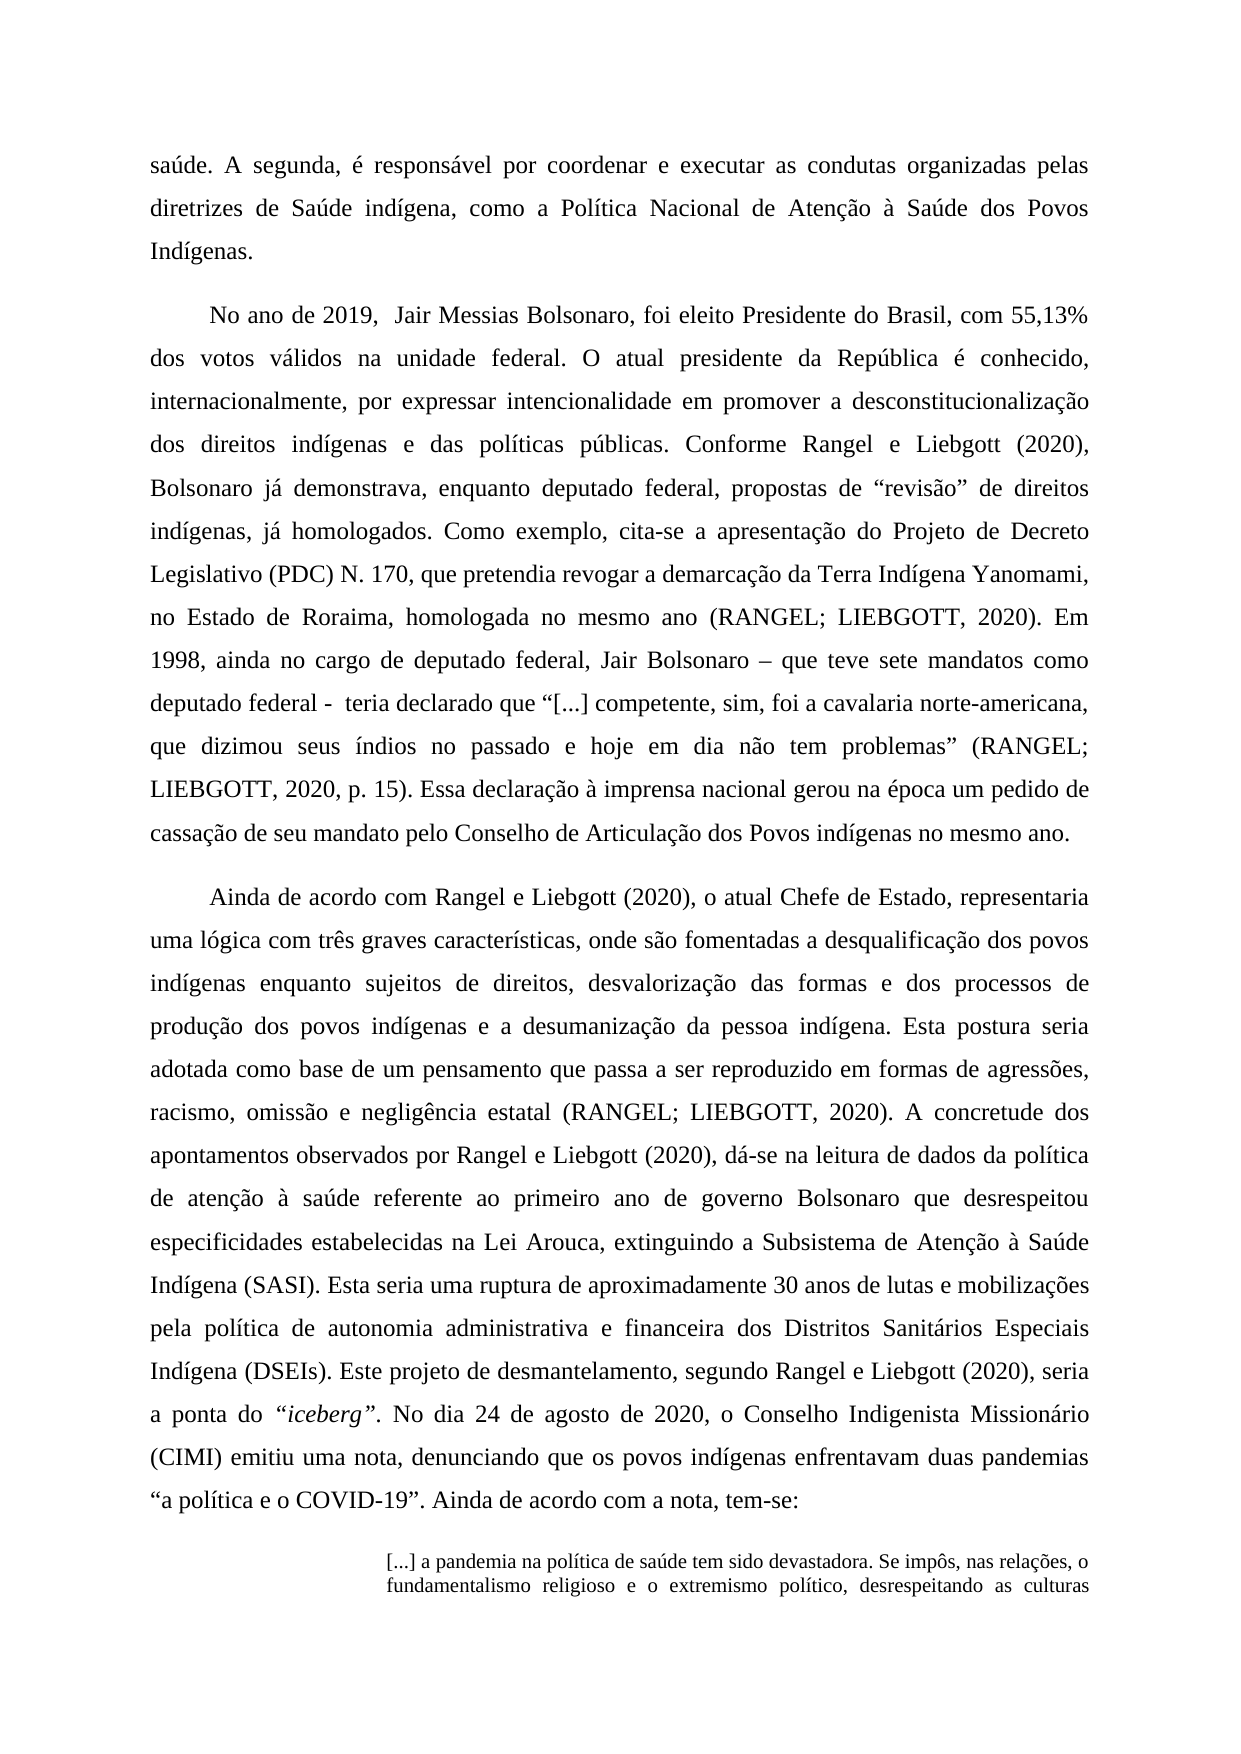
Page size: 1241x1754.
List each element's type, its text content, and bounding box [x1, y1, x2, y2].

text No ano de 2019, Jair Messias Bolsonaro, foi eleito Presidente do Brasil, com 55,13% dos votos válidos na unidade federal. O atual presidente da República é conhecido, internacionalmente, por expressar intencionalidade em promover a desconstitucionalização dos direitos indígenas e das políticas públicas. Conforme Rangel e Liebgott (2020), Bolsonaro já demonstrava, enquanto deputado federal, propostas de “revisão” de direitos indígenas, já homologados. Como exemplo, cita-se a apresentação do Projeto de Decreto Legislativo (PDC) N. 170, que pretendia revogar a demarcação da Terra Indígena Yanomami, no Estado de Roraima, homologada no mesmo ano (RANGEL; LIEBGOTT, 2020). Em 1998, ainda no cargo de deputado federal, Jair Bolsonaro – que teve sete mandatos como deputado federal - teria declarado que “[...] competente, sim, foi a cavalaria norte-americana, que dizimou seus índios no passado e hoje em dia não tem problemas” (RANGEL; LIEBGOTT, 2020, p. 15). Essa declaração à imprensa nacional gerou na época um pedido de cassação de seu mandato pelo Conselho de Articulação dos Povos indígenas no mesmo ano. [150, 300, 1090, 846]
text Ainda de acordo com Rangel e Liebgott (2020), o atual Chefe de Estado, representaria uma lógica com três graves características, onde são fomentadas a desqualificação dos povos indígenas enquanto sujeitos de direitos, desvalorização das formas e dos processos de produção dos povos indígenas e a desumanização da pessoa indígena. Esta postura seria adotada como base de um pensamento que passa a ser reproduzido em formas de agressões, racismo, omissão e negligência estatal (RANGEL; LIEBGOTT, 2020). A concretude dos apontamentos observados por Rangel e Liebgott (2020), dá-se na leitura de dados da política de atenção à saúde referente ao primeiro ano de governo Bolsonaro que desrespeitou especificidades estabelecidas na Lei Arouca, extinguindo a Subsistema de Atenção à Saúde Indígena (SASI). Esta seria uma ruptura de aproximadamente 30 anos de lutas e mobilizações pela política de autonomia administrativa e financeira dos Distritos Sanitários Especiais Indígena (DSEIs). Este projeto de desmantelamento, segundo Rangel e Liebgott (2020), seria a ponta do “iceberg”. No dia 24 de agosto de 2020, o Conselho Indigenista Missionário (CIMI) emitiu uma nota, denunciando que os povos indígenas enfrentavam duas pandemias “a política e o COVID-19”. Ainda de acordo com a nota, tem-se: [150, 882, 1090, 1514]
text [150, 150, 1090, 265]
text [386, 1549, 1090, 1597]
